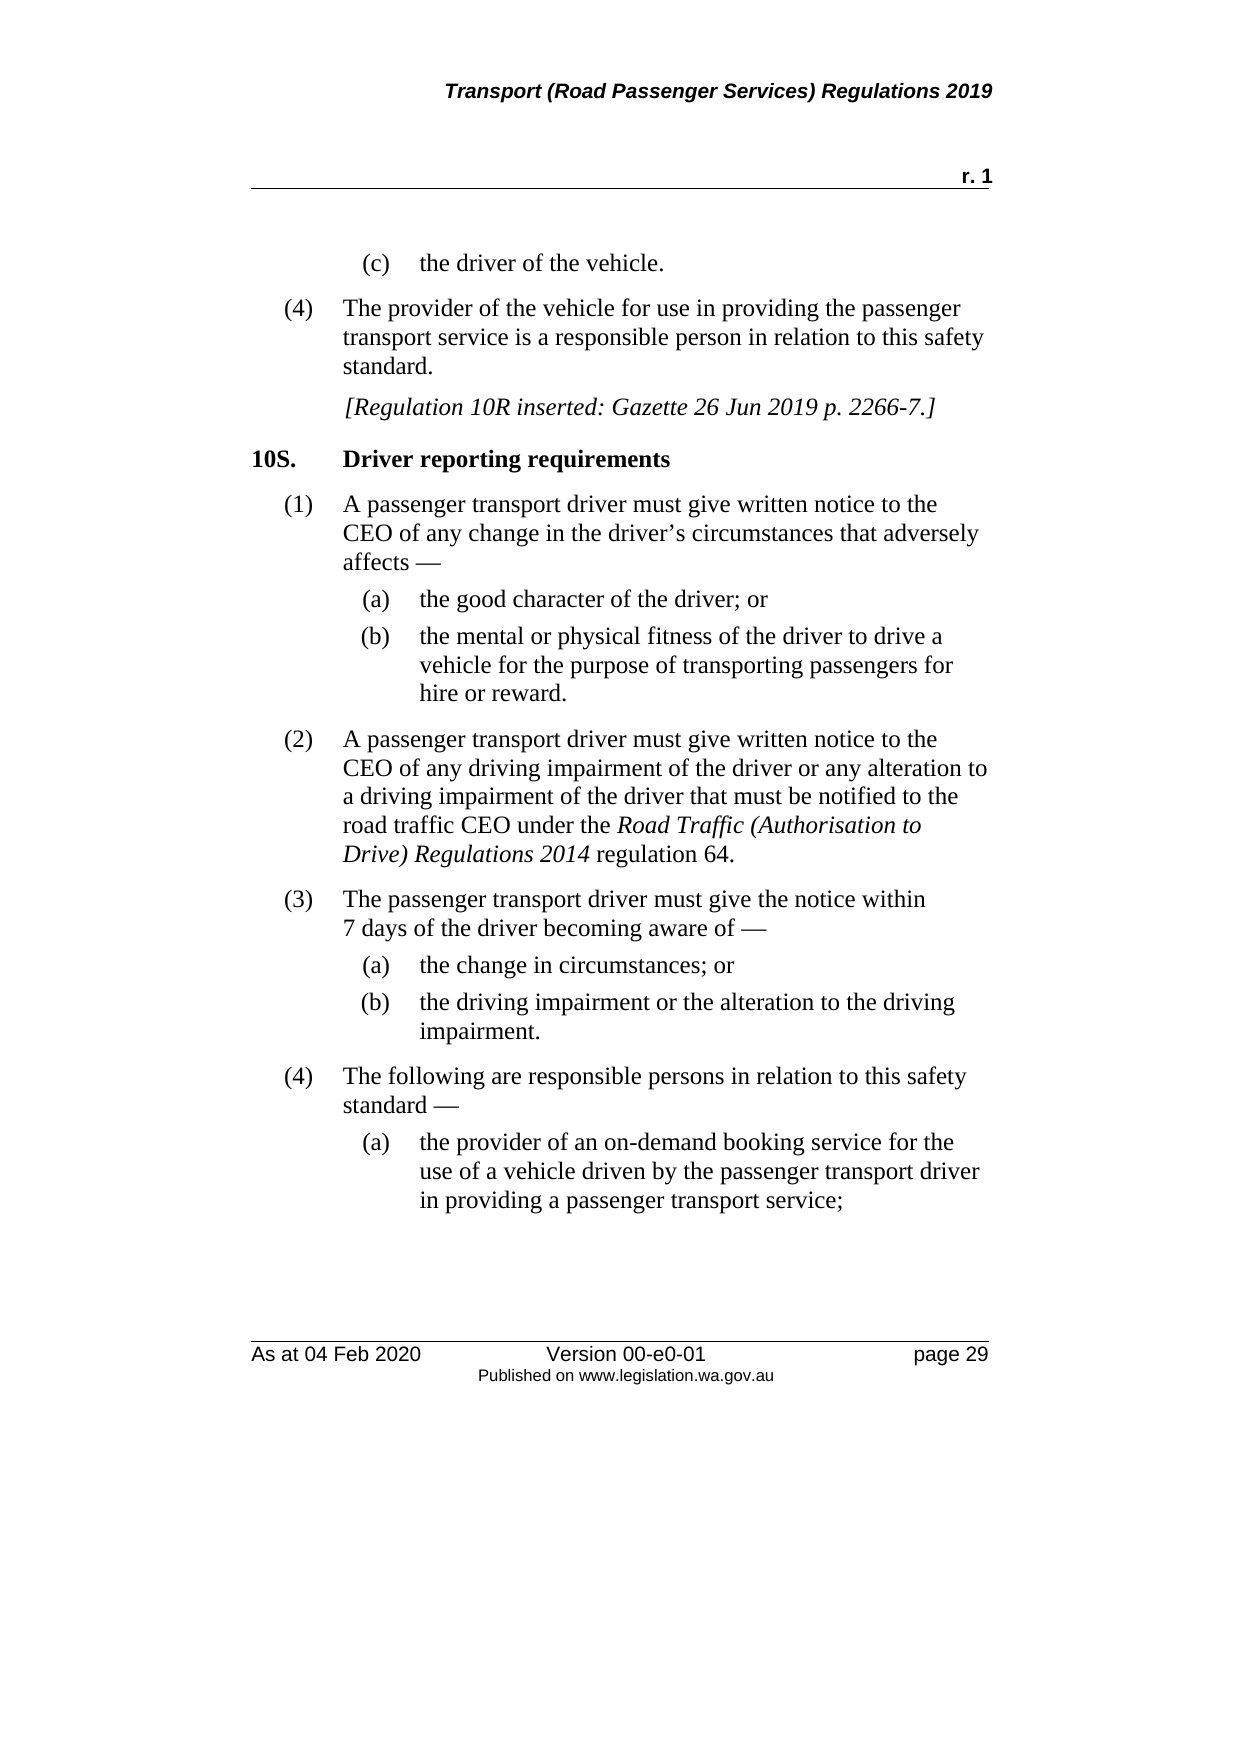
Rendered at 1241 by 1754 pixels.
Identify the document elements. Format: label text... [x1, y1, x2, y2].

text (1) A passenger transport driver must give written notice to the CEO of any change in the driver’s circumstances that adversely affects — [251, 489, 989, 576]
text (a) the change in circumstances; or [251, 950, 989, 979]
text (b) the mental or physical fitness of the driver to drive a vehicle for the purpose of transporting passengers for hire or reward. [251, 621, 989, 707]
text (a) the provider of an on-demand booking service for the use of a vehicle driven by the passenger transport driver in providing a passenger transport service; [251, 1127, 989, 1213]
text (b) the driving impairment or the alteration to the driving impairment. [251, 987, 989, 1045]
text (a) the good character of the driver; or [251, 584, 989, 613]
subtitle 10S. Driver reporting requirements [251, 444, 989, 473]
text (c) the driver of the vehicle. [251, 248, 989, 277]
text (3) The passenger transport driver must give the notice within 7 days of the driver becoming aware of — [251, 884, 989, 942]
text (4) The following are responsible persons in relation to this safety standard — [251, 1061, 989, 1119]
text (2) A passenger transport driver must give written notice to the CEO of any driving impairment of the driver or any alteration to a driving impairment of the driver that must be notified to the road traffic CEO under the Road Traffic (Authorisation to Drive) Regulations 2014 regulation 64. [251, 724, 989, 868]
text [Regulation 10R inserted: Gazette 26 Jun 2019 p. 2266-7.] [251, 392, 989, 421]
text (4) The provider of the vehicle for use in providing the passenger transport service is a responsible person in relation to this safety standard. [251, 293, 989, 380]
